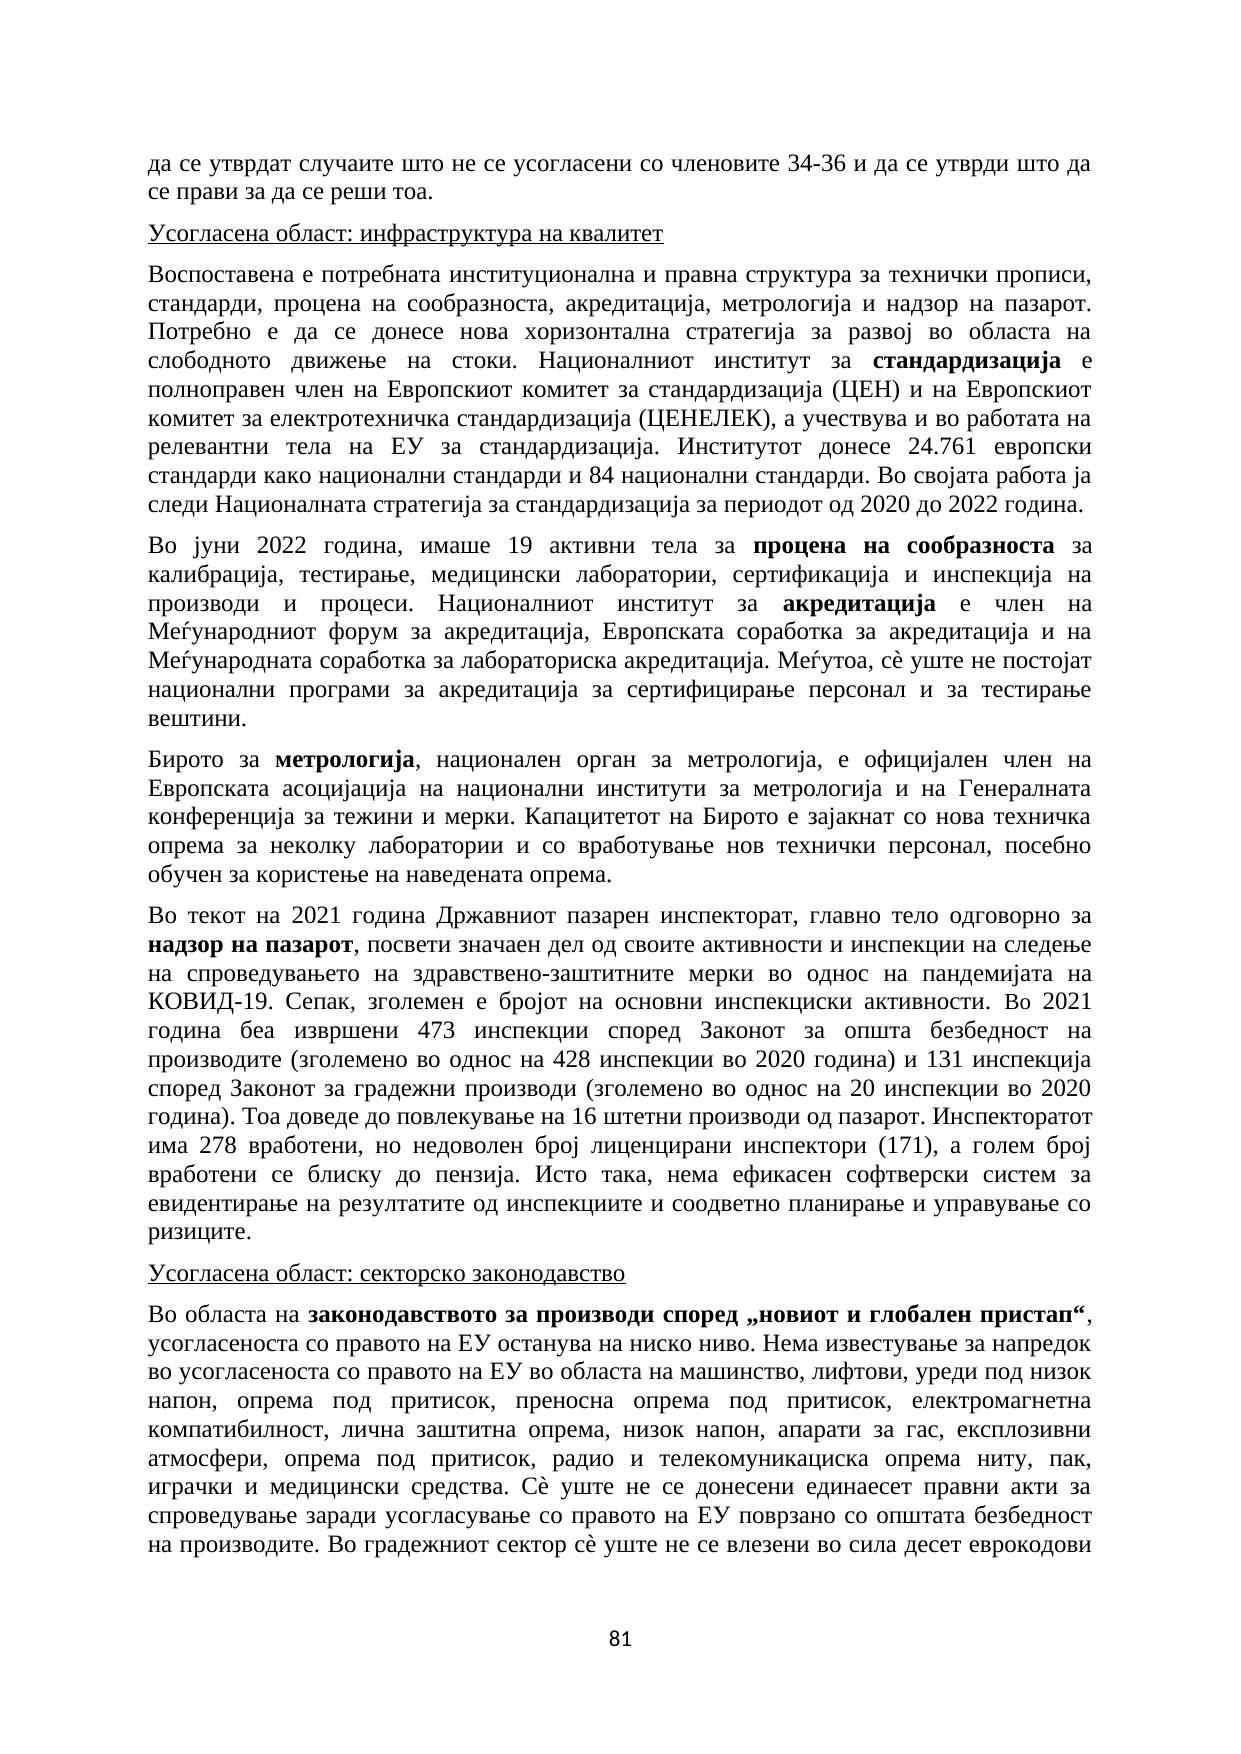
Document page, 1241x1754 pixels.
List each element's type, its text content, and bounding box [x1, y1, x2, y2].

text Усогласена област: секторско законодавство [148, 1258, 1093, 1286]
text Воспоставена е потребната институционална и правна структура за технички прописи, стандарди, процена на сообразноста, акредитација, метрологија и надзор на пазарот. Потребно е да се донесе нова хоризонтална стратегија за развој во областа на слободното движење на стоки. Националниот институт за стандардизација е полноправен член на Европскиот комитет за стандардизација (ЦЕН) и на Европскиот комитет за електротехничка стандардизација (ЦЕНЕЛЕК), а учествува и во работата на релевантни тела на ЕУ за стандардизација. Институтот донесе 24.761 европски стандарди како национални стандарди и 84 национални стандарди. Во својата работа ја следи Националната стратегија за стандардизација за периодот од 2020 до 2022 година. [148, 259, 1093, 518]
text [148, 148, 1093, 205]
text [148, 1299, 1093, 1558]
text Усогласена област: инфраструктура на квалитет [148, 218, 1093, 246]
text Во текот на 2021 година Државниот пазарен инспекторат, главно тело одговорно за надзор на пазарот, посвети значаен дел од своите активности и инспекции на следење на спроведувањето на здравствено-заштитните мерки во однос на пандемијата на КОВИД-19. Сепак, зголемен е бројот на основни инспекциски активности. Во 2021 година беа извршени 473 инспекции според Законот за општа безбедност на производите (зголемено во однос на 428 инспекции во 2020 година) и 131 инспекција според Законот за градежни производи (зголемено во однос на 20 инспекции во 2020 година). Тоа доведе до повлекување на 16 штетни производи од пазарот. Инспекторатот има 278 вработени, но недоволен број лиценцирани инспектори (171), а голем број вработени се блиску до пензија. Исто така, нема ефикасен софтверски систем за евидентирање на резултатите од инспекциите и соодветно планирање и управување со ризиците. [148, 900, 1093, 1245]
text Бирото за метрологија, национален орган за метрологија, е официјален член на Европската асоцијација на национални институти за метрологија и на Генералната конференција за тежини и мерки. Капацитетот на Бирото е зајакнат со нова техничка опрема за неколку лаборатории и со вработување нов технички персонал, посебно обучен за користење на наведената опрема. [148, 744, 1093, 888]
text Во јуни 2022 година, имаше 19 активни тела за процена на сообразноста за калибрација, тестирање, медицински лаборатории, сертификација и инспекција на производи и процеси. Националниот институт за акредитација е член на Меѓународниот форум за акредитација, Европската соработка за акредитација и на Меѓународната соработка за лабораториска акредитација. Меѓутоа, сѐ уште не постојат национални програми за акредитација за сертифицирање персонал и за тестирање вештини. [148, 530, 1093, 731]
